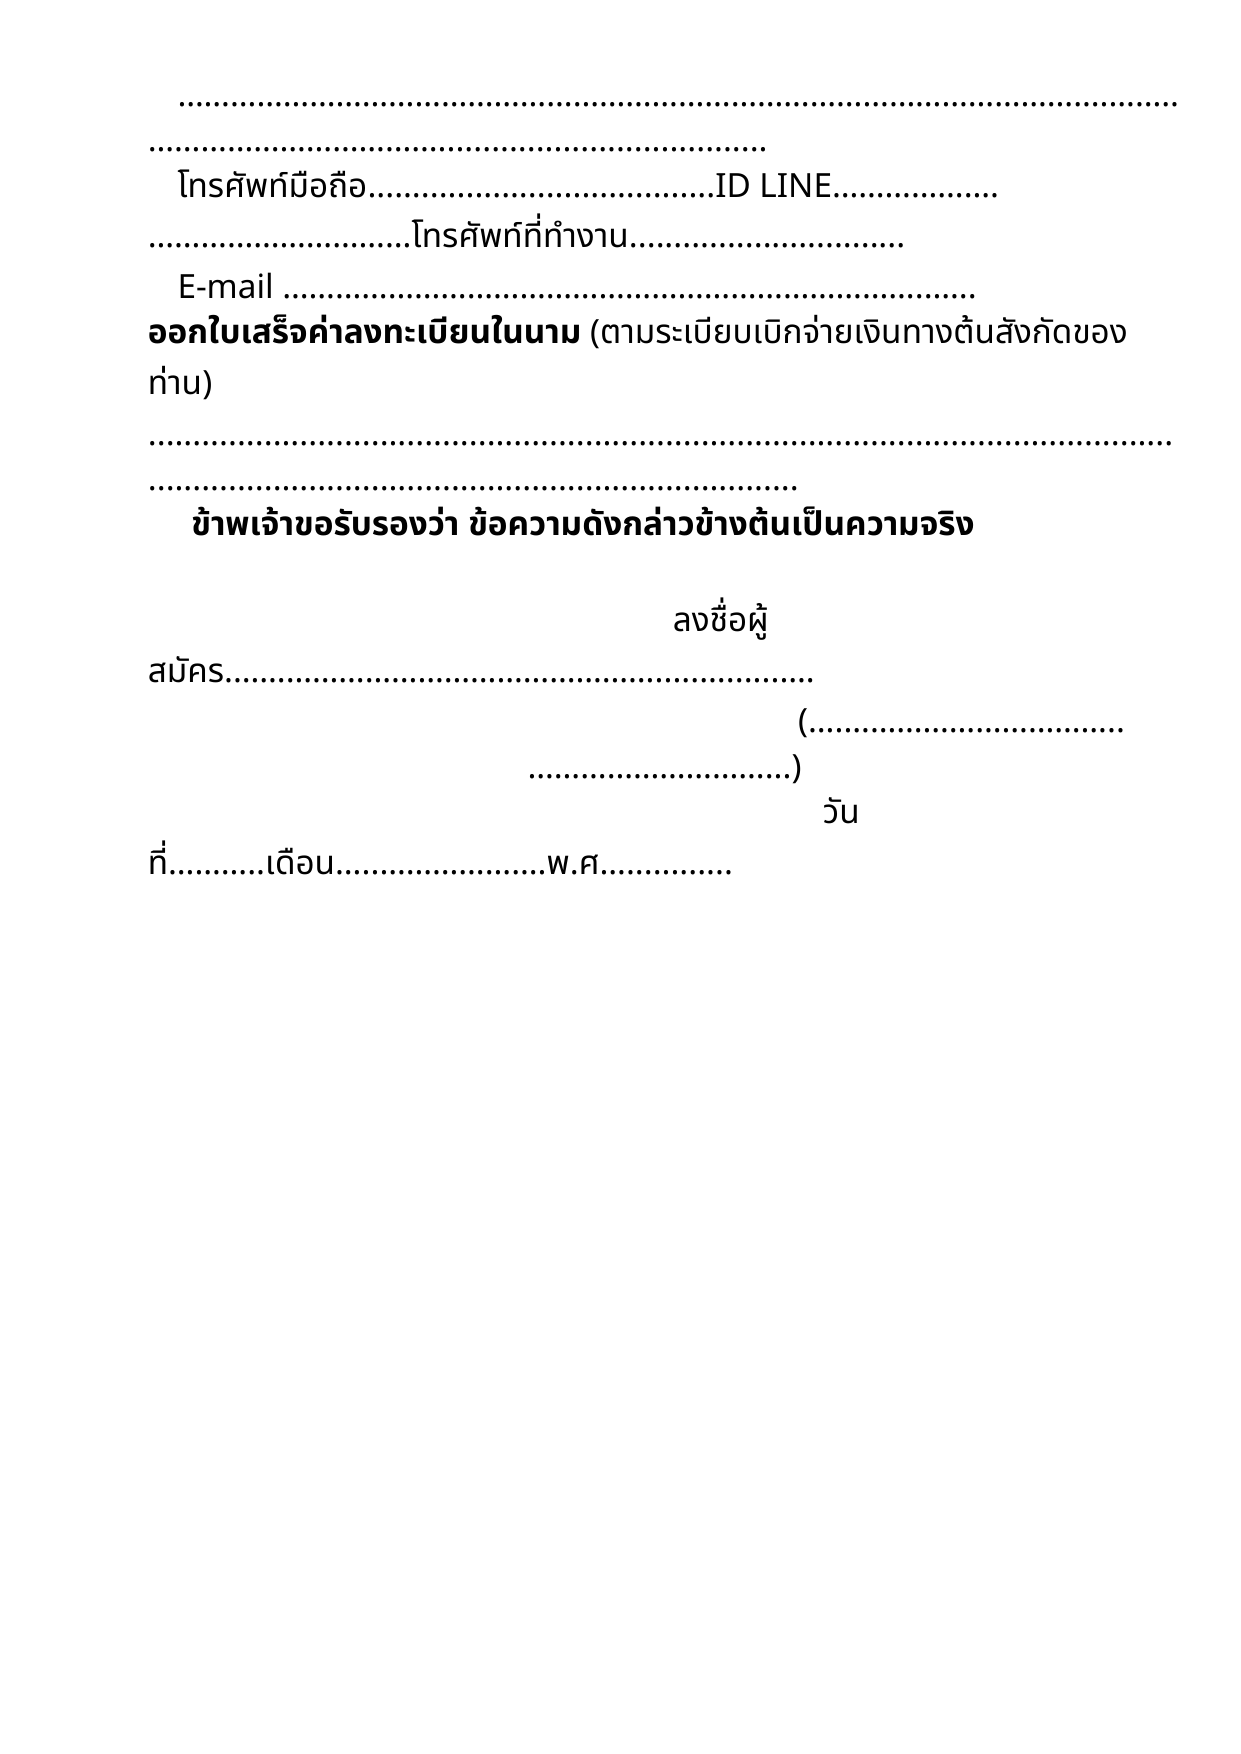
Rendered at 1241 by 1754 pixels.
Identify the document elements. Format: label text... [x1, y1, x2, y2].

text ลงชื่อผู้สมัคร.…………………………………………...............… [148, 596, 1181, 697]
text (….…………………………..………………………...) [148, 697, 1181, 788]
text ............................................................................................................................................................................................ [148, 409, 1181, 500]
text โทรศัพท์มือถือ.......................................ID LINE……………….…………………………โทรศัพท์ที่ทำงาน............................... [148, 162, 1181, 263]
text วันที่………..เดือน…..……………….พ.ศ…............ [148, 788, 1181, 889]
text ออกใบเสร็จค่าลงทะเบียนในนาม (ตามระเบียบเบิกจ่ายเงินทางต้นสังกัดของท่าน) [148, 308, 1181, 409]
text E-mail ………………………………………………………………..….. [148, 263, 1181, 308]
text …………………………………………………………………………………………….……..……………………………..................................... [148, 71, 1181, 162]
text ข้าพเจ้าขอรับรองว่า ข้อความดังกล่าวข้างต้นเป็นความจริง [148, 500, 1181, 551]
